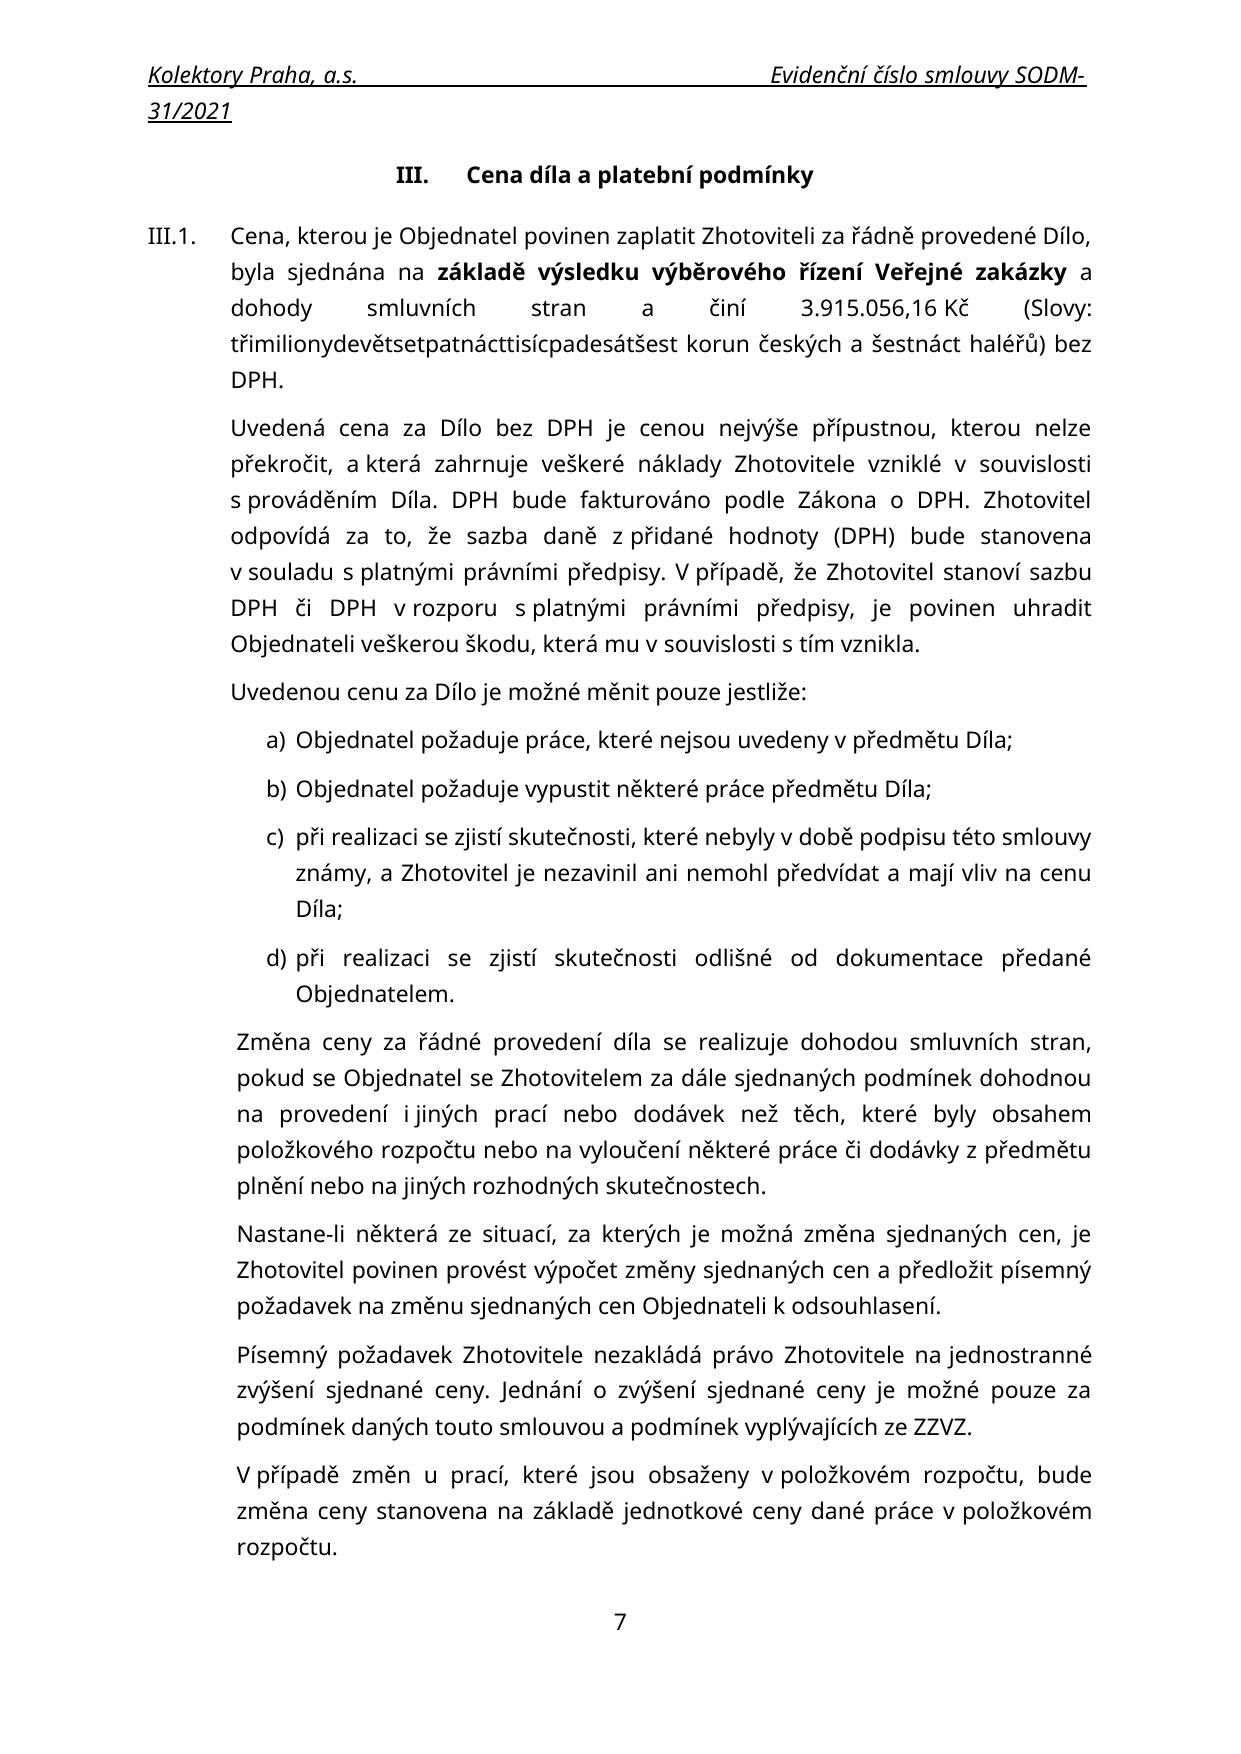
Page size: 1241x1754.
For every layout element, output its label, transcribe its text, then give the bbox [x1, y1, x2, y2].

list Objednatel požaduje práce, které nejsou uvedeny v předmětu Díla; [266, 724, 1092, 756]
list Cena, kterou je Objednatel povinen zaplatit Zhotoviteli za řádně provedené Dílo, byla sjednána na základě výsledku výběrového řízení Veřejné zakázky a dohody smluvních stran a činí 3.915.056,16 Kč (Slovy: třimilionydevětsetpatnácttisícpadesátšest korun českých a šestnáct haléřů) bez DPH. [148, 220, 1092, 395]
text Změna ceny za řádné provedení díla se realizuje dohodou smluvních stran, pokud se Objednatel se Zhotovitelem za dále sjednaných podmínek dohodnou na provedení i jiných prací nebo dodávek než těch, které byly obsahem položkového rozpočtu nebo na vyloučení některé práce či dodávky z předmětu plnění nebo na jiných rozhodných skutečnostech. [236, 1026, 1092, 1201]
list při realizaci se zjistí skutečnosti, které nebyly v době podpisu této smlouvy známy, a Zhotovitel je nezavinil ani nemohl předvídat a mají vliv na cenu Díla; [266, 821, 1092, 924]
list při realizaci se zjistí skutečnosti odlišné od dokumentace předané Objednatelem. [266, 942, 1092, 1009]
text Nastane-li některá ze situací, za kterých je možná změna sjednaných cen, je Zhotovitel povinen provést výpočet změny sjednaných cen a předložit písemný požadavek na změnu sjednaných cen Objednateli k odsouhlasení. [236, 1218, 1092, 1321]
text Písemný požadavek Zhotovitele nezakládá právo Zhotovitele na jednostranné zvýšení sjednané ceny. Jednání o zvýšení sjednané ceny je možné pouze za podmínek daných touto smlouvou a podmínek vyplývajících ze ZZVZ. [236, 1338, 1092, 1442]
list Cena díla a platební podmínky [148, 159, 1095, 190]
text Uvedená cena za Dílo bez DPH je cenou nejvýše přípustnou, kterou nelze překročit, a která zahrnuje veškeré náklady Zhotovitele vzniklé v souvislosti s prováděním Díla. DPH bude fakturováno podle Zákona o DPH. Zhotovitel odpovídá za to, že sazba daně z přidané hodnoty (DPH) bude stanovena v souladu s platnými právními předpisy. V případě, že Zhotovitel stanoví sazbu DPH či DPH v rozporu s platnými právními předpisy, je povinen uhradit Objednateli veškerou škodu, která mu v souvislosti s tím vznikla. [230, 412, 1092, 659]
text Uvedenou cenu za Dílo je možné měnit pouze jestliže: [230, 676, 1092, 707]
text V případě změn u prací, které jsou obsaženy v položkovém rozpočtu, bude změna ceny stanovena na základě jednotkové ceny dané práce v položkovém rozpočtu. [236, 1459, 1092, 1562]
list Objednatel požaduje vypustit některé práce předmětu Díla; [266, 773, 1092, 804]
